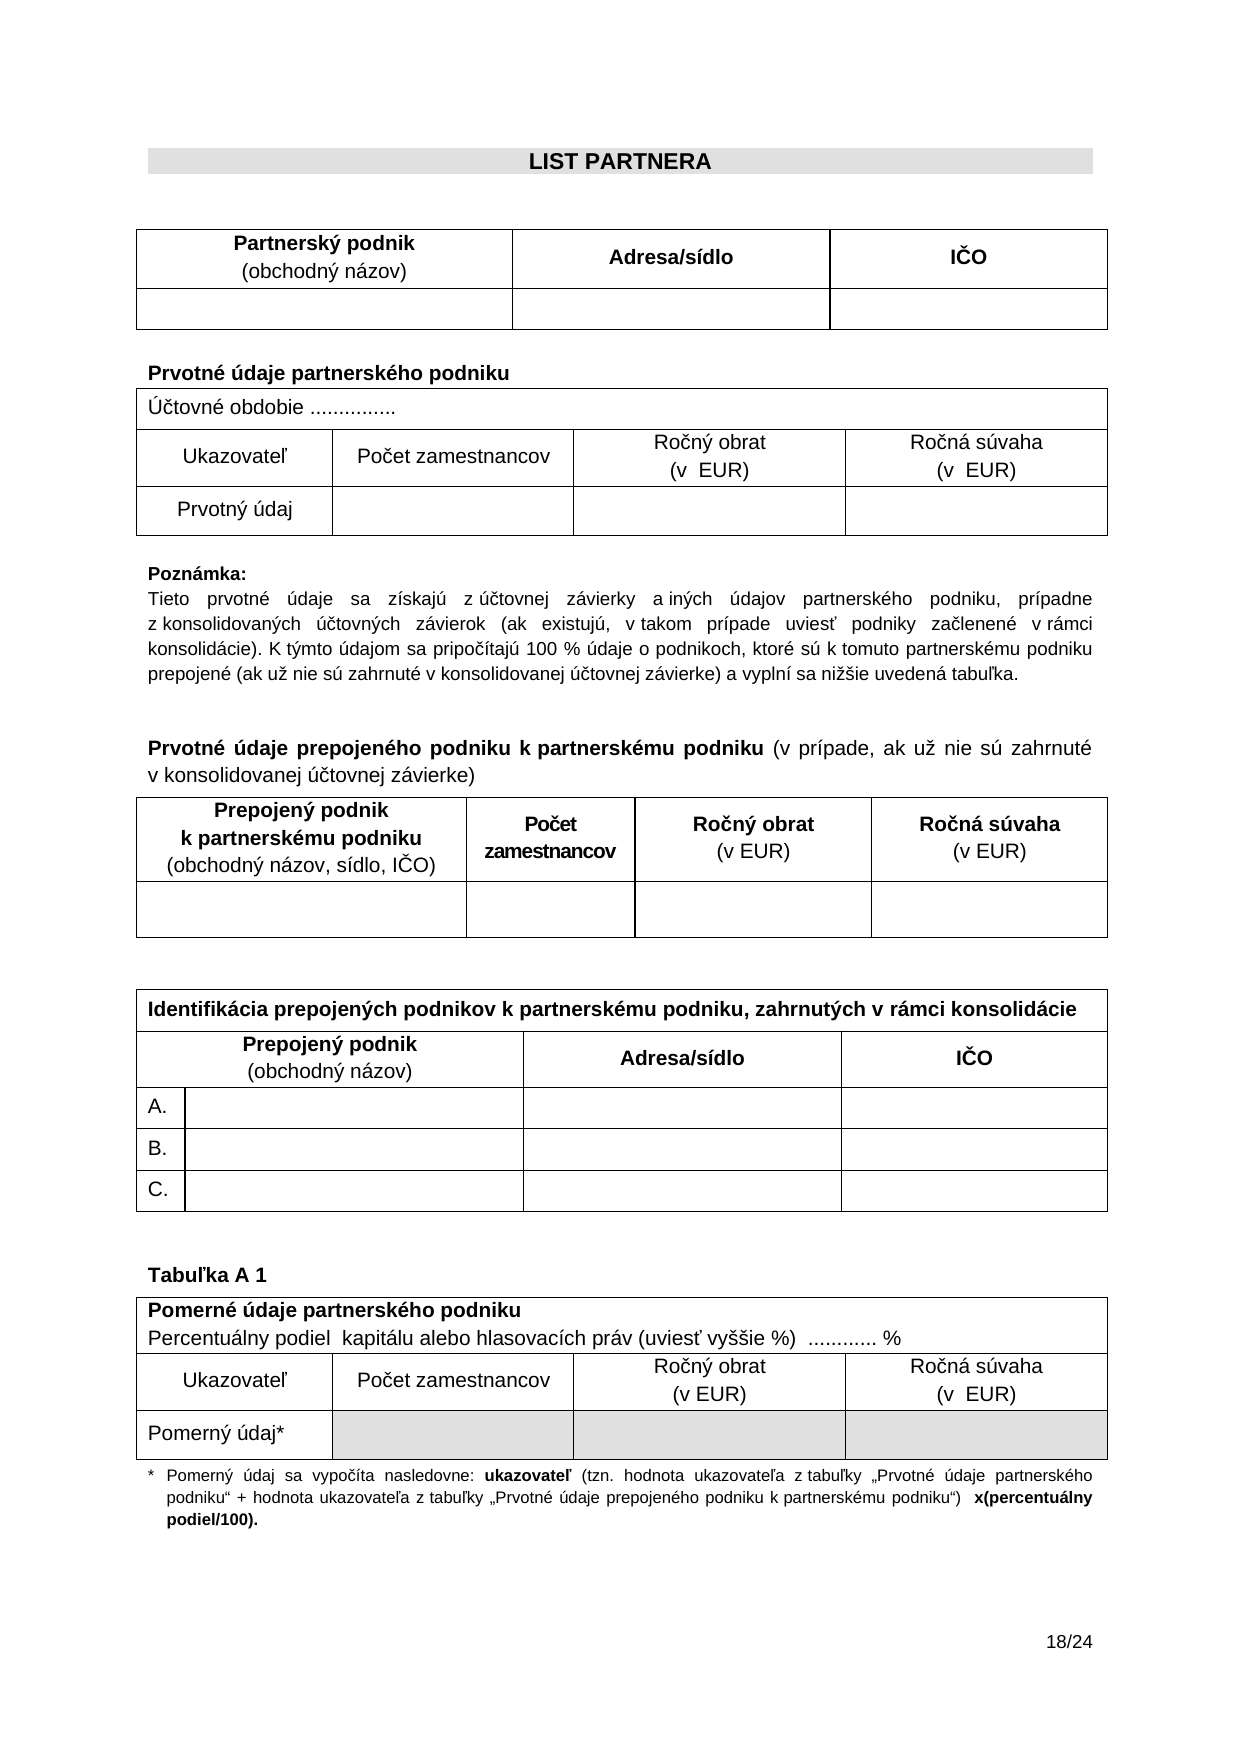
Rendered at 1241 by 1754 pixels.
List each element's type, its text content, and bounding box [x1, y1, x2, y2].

table_cell [513, 289, 829, 329]
table_cell A. [137, 1088, 184, 1128]
table_cell IČO [842, 1032, 1107, 1087]
table_cell [333, 487, 573, 535]
table_header Partnerský podnik (obchodný názov) [137, 230, 512, 288]
table_cell Ročný obrat (v EUR) [574, 1354, 845, 1409]
table_cell [842, 1129, 1107, 1170]
table_cell [186, 1129, 523, 1170]
table_cell Ukazovateľ [137, 1354, 332, 1409]
table_cell [574, 1411, 845, 1459]
table_header Účtovné obdobie ............... [137, 389, 1107, 429]
table_cell [842, 1171, 1107, 1211]
text Poznámka: [148, 563, 1093, 585]
table_cell Ukazovateľ [137, 430, 332, 486]
table_cell [636, 882, 871, 937]
table_cell Prvotný údaj [137, 487, 332, 535]
table_cell Ročná súvaha (v EUR) [846, 1354, 1107, 1409]
table_cell [186, 1171, 523, 1211]
table_cell [846, 1411, 1107, 1459]
text Tieto prvotné údaje sa získajú z účtovnej závierky a iných údajov partnerského podniku, prípadne z konsolidovaných účtovných závierok (ak existujú, v takom prípade uviesť podniky začlenené v rámci konsolidácie). K týmto údajom sa pripočítajú 100 % údaje o podnikoch, ktoré sú k tomuto partnerskému podniku prepojené (ak už nie sú zahrnuté v konsolidovanej účtovnej závierke) a vyplní sa nižšie uvedená tabuľka. [148, 588, 1093, 684]
text * Pomerný údaj sa vypočíta nasledovne: ukazovateľ (tzn. hodnota ukazovateľa z tabuľky „Prvotné údaje partnerského podniku“ + hodnota ukazovateľa z tabuľky „Prvotné údaje prepojeného podniku k partnerskému podniku“) x(percentuálny podiel/100). [148, 1466, 1093, 1529]
table_cell [831, 289, 1107, 329]
table_cell C. [137, 1171, 184, 1211]
table_header Počet zamestnancov [467, 798, 634, 881]
text Tabuľka A 1 [148, 1263, 1093, 1287]
table_cell [846, 487, 1107, 535]
table_cell [524, 1088, 841, 1128]
table_header IČO [831, 230, 1107, 288]
table_cell [137, 882, 466, 937]
table_cell Počet zamestnancov [333, 1354, 573, 1409]
table_header Pomerné údaje partnerského podniku Percentuálny podiel kapitálu alebo hlasovacích práv (uviesť vyššie %) ............ % [137, 1298, 1107, 1353]
table_header Identifikácia prepojených podnikov k partnerskému podniku, zahrnutých v rámci konsolidácie [137, 990, 1107, 1031]
table_cell [137, 289, 512, 329]
table_cell [842, 1088, 1107, 1128]
table_header Ročný obrat (v EUR) [636, 798, 871, 881]
table_cell Ročný obrat (v EUR) [574, 430, 845, 486]
table_cell B. [137, 1129, 184, 1170]
table_cell Prepojený podnik (obchodný názov) [137, 1032, 523, 1087]
table_header Prepojený podnik k partnerskému podniku (obchodný názov, sídlo, IČO) [137, 798, 466, 881]
table_cell Počet zamestnancov [333, 430, 573, 486]
table_cell Pomerný údaj* [137, 1411, 332, 1459]
text LIST PARTNERA [148, 148, 1093, 174]
text Prvotné údaje prepojeného podniku k partnerskému podniku (v prípade, ak už nie sú zahrnuté v konsolidovanej účtovnej závierke) [148, 736, 1093, 787]
table_cell Ročná súvaha (v EUR) [846, 430, 1107, 486]
table_header Adresa/sídlo [513, 230, 829, 288]
table_cell [524, 1129, 841, 1170]
table_cell [872, 882, 1107, 937]
table_cell [467, 882, 634, 937]
table_cell Adresa/sídlo [524, 1032, 841, 1087]
table_cell [574, 487, 845, 535]
table_header Ročná súvaha (v EUR) [872, 798, 1107, 881]
table_cell [186, 1088, 523, 1128]
table_cell [333, 1411, 573, 1459]
table_cell [524, 1171, 841, 1211]
text Prvotné údaje partnerského podniku [148, 360, 1093, 384]
